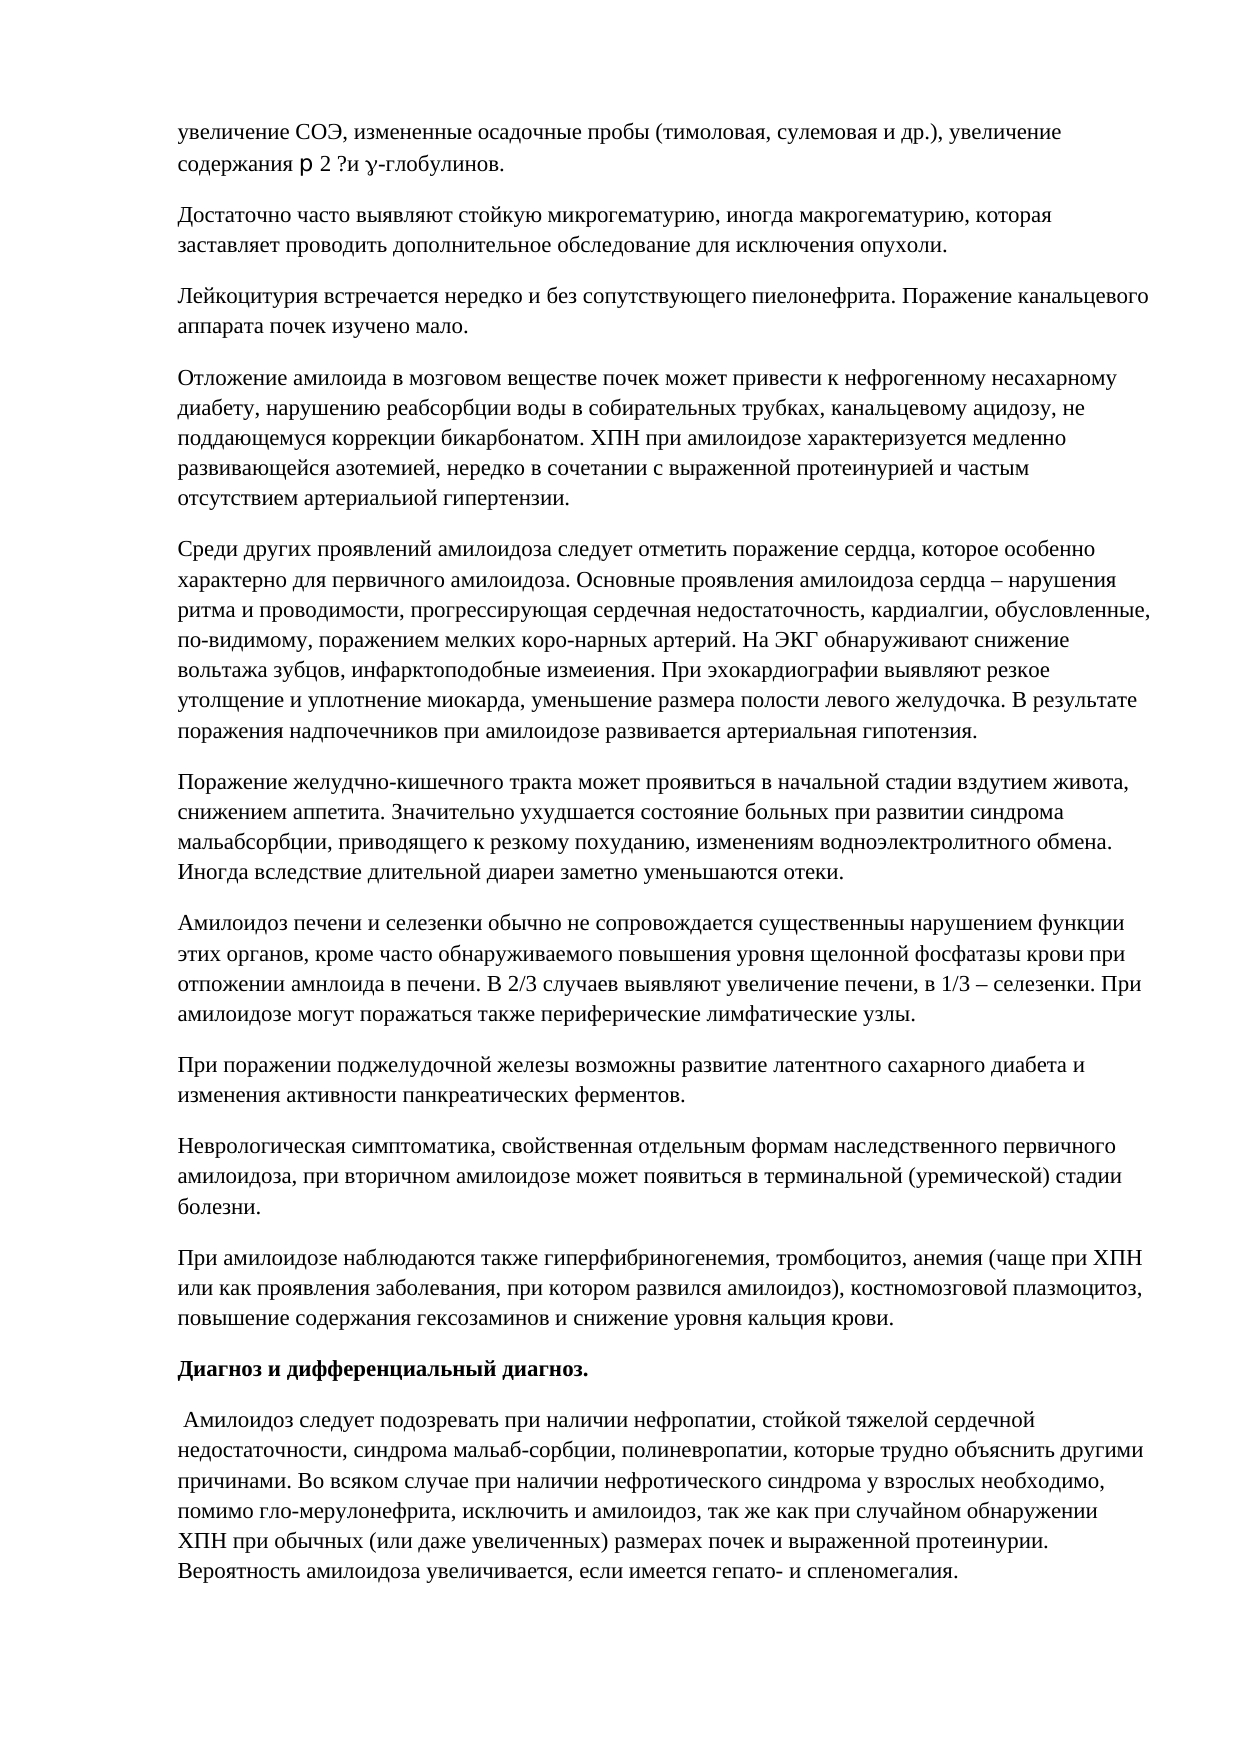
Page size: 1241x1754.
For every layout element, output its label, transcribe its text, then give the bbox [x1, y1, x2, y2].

text Поражение желудчно-кишечного тракта может проявиться в начальной стадии вздутием живота, снижением аппетита. Значительно ухудшается состояние больных при развитии синдрома мальабсорбции, приводящего к резкому похуданию, изменениям водноэлектролитного обмена. Иногда вследствие длительной диареи заметно уменьшаются отеки. [177, 768, 1152, 885]
text Среди других проявлений амилоидоза следует отметить поражение сердца, которое особенно характерно для первичного амилоидоза. Основные проявления амилоидоза сердца – нарушения ритма и проводимости, прогрессирующая сердечная недостаточность, кардиалгии, обусловленные, по-видимому, поражением мелких коро-нарных артерий. На ЭКГ обнаруживают снижение вольтажа зубцов, инфарктоподобные измеиения. При эхокардиографии выявляют резкое утолщение и уплотнение миокарда, уменьшение размера полости левого желудочка. В результате поражения надпочечников при амилоидозе развивается артериальная гипотензия. [177, 536, 1152, 743]
text Лейкоцитурия встречается нередко и без сопутствующего пиелонефрита. Поражение канальцевого аппарата почек изучено мало. [177, 282, 1152, 339]
text Амилоидоз печени и селезенки обычно не сопровождается существенныы нарушением функции этих органов, кроме часто обнаруживаемого повышения уровня щелонной фосфатазы крови при отпожении амнлоида в печени. В 2/3 случаев выявляют увеличение печени, в 1/3 – селезенки. При амилоидозе могут поражаться также периферические лимфатические узлы. [177, 909, 1152, 1026]
text Неврологическая симптоматика, свойственная отдельным формам наследственного первичного амилоидоза, при вторичном амилоидозе может появиться в терминальной (уремической) стадии болезни. [177, 1132, 1152, 1219]
text Диагноз и дифференциальный диагноз. [177, 1355, 1152, 1382]
text Достаточно часто выявляют стойкую микрогематурию, иногда макрогематурию, которая заставляет проводить дополнительное обследование для исключения опухоли. [177, 201, 1152, 258]
text Отложение амилоида в мозговом веществе почек может привести к нефрогенному несахарному диабету, нарушению реабсорбции воды в собирательных трубках, канальцевому ацидозу, не поддающемуся коррекции бикарбонатом. ХПН при амилоидозе характеризуется медленно развивающейся азотемией, нередко в сочетании с выраженной протеинурией и частым отсутствием артериальиой гипертензии. [177, 364, 1152, 511]
text При поражении поджелудочной железы возможны развитие латентного сахарного диабета и изменения активности панкреатических ферментов. [177, 1051, 1152, 1108]
text При амилоидозе наблюдаются также гиперфибриногенемия, тромбоцитоз, анемия (чаще при ХПН или как проявления заболевания, при котором развился амилоидоз), костномозговой плазмоцитоз, повышение содержания гексозаминов и снижение уровня кальция крови. [177, 1244, 1152, 1331]
text Амилоидоз следует подозревать при наличии нефропатии, стойкой тяжелой сердечной недостаточности, синдрома мальаб-сорбции, полиневропатии, которые трудно объяснить другими причинами. Во всяком случае при наличии нефротического синдрома у взрослых необходимо, помимо гло-мерулонефрита, исключить и амилоидоз, так же как при случайном обнаружении ХПН при обычных (или даже увеличенных) размерах почек и выраженной протеинурии. Вероятность амилоидоза увеличивается, если имеется гепато- и спленомегалия. [177, 1406, 1152, 1584]
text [177, 118, 1152, 176]
